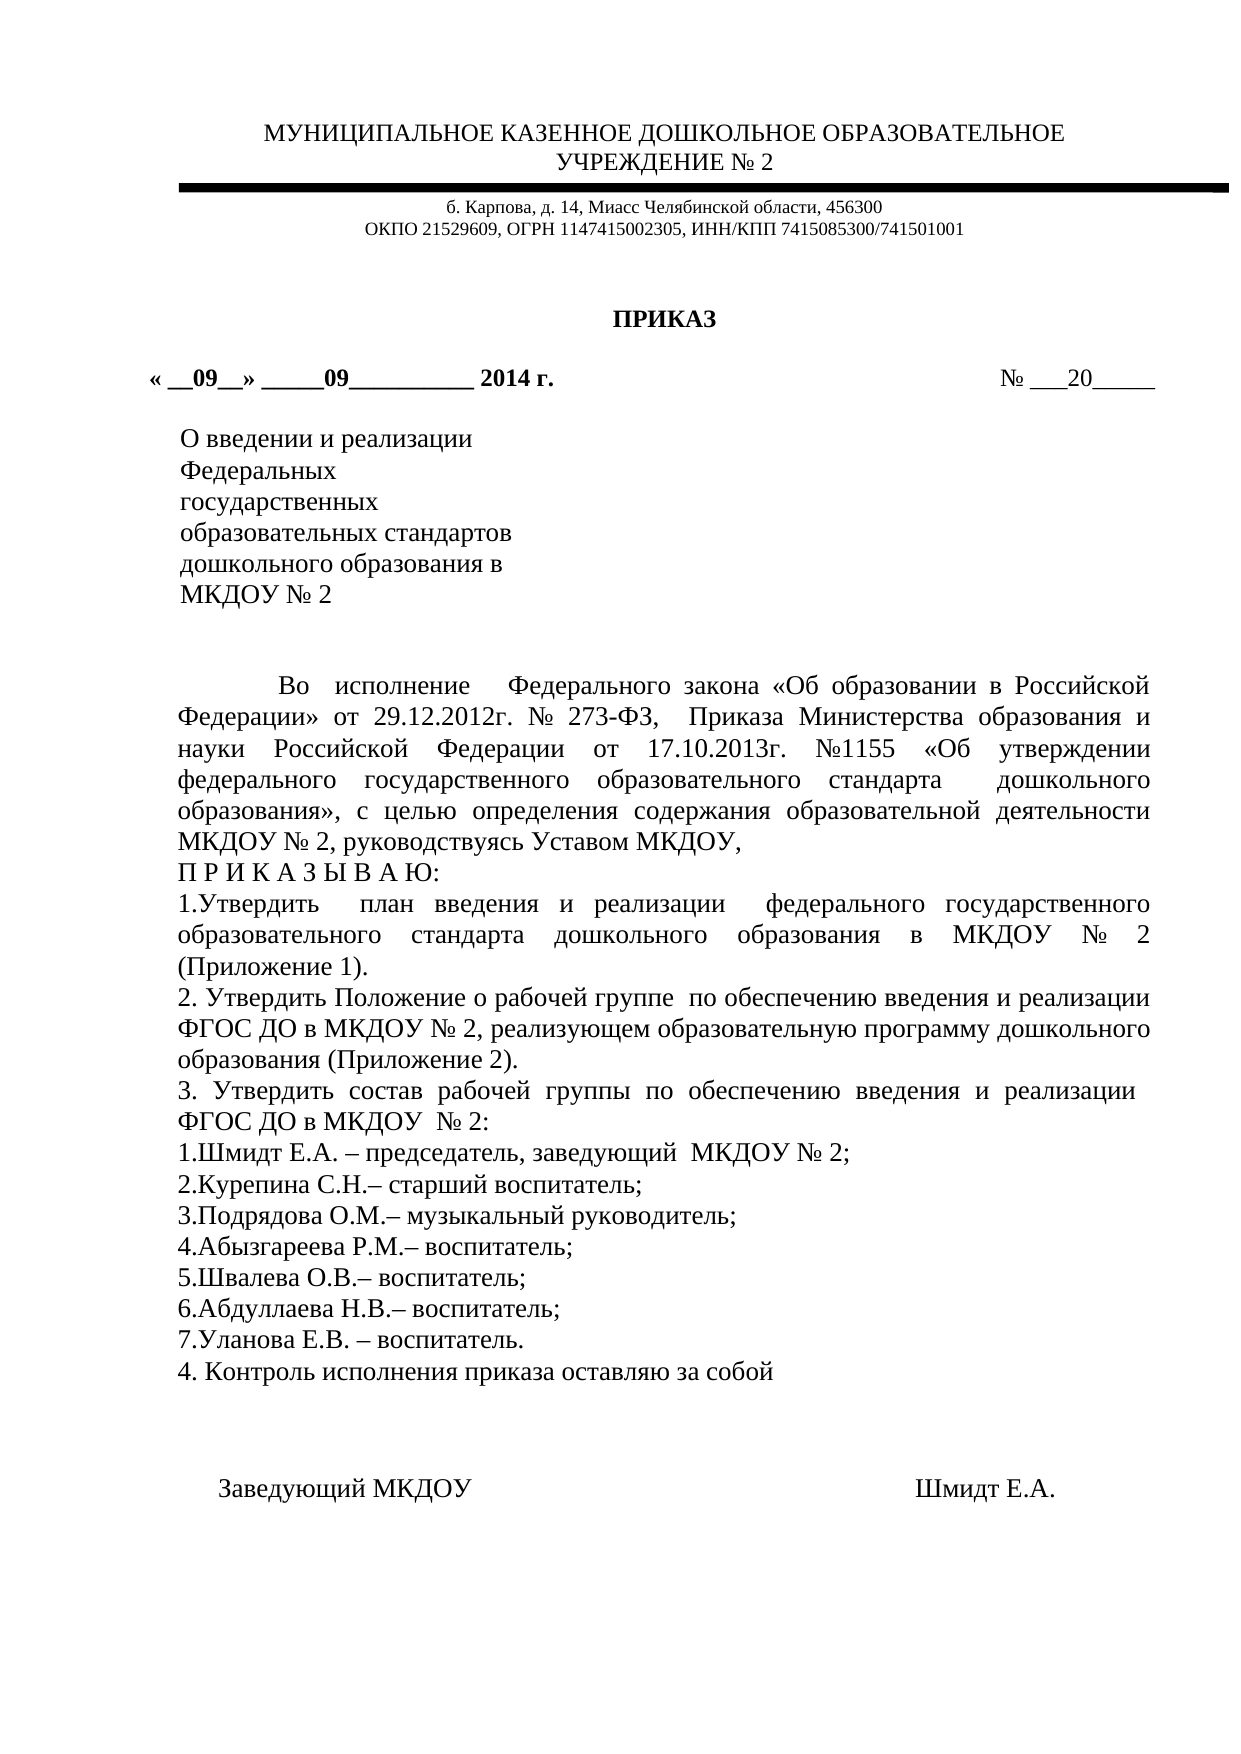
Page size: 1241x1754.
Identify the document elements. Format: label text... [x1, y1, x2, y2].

text 1.Утвердить план введения и реализации федерального государственного образовательного стандарта дошкольного образования в МКДОУ № 2 (Приложение 1). [177, 887, 1152, 981]
text 6.Абдуллаева Н.В.– воспитатель; [177, 1292, 1152, 1323]
text ПРИКАЗ [177, 304, 1152, 333]
text 1.Шмидт Е.А. – председатель, заведующий МКДОУ № 2; [177, 1137, 1152, 1168]
text 7.Уланова Е.В. – воспитатель. [177, 1323, 1152, 1354]
text 4.Абызгареева Р.М.– воспитатель; [177, 1230, 1152, 1261]
text П Р И К А З Ы В А Ю: [177, 856, 1152, 887]
title МУНИЦИПАЛЬНОЕ КАЗЕННОЕ ДОШКОЛЬНОЕ ОБРАЗОВАТЕЛЬНОЕ УЧРЕЖДЕНИЕ № 2 [177, 118, 1152, 176]
text Заведующий МКДОУ Шмидт Е.А. [177, 1472, 1152, 1503]
text б. Карпова, д. 14, Миасс Челябинской области, 456300 [177, 196, 1152, 218]
text 2. Утвердить Положение о рабочей группе по обеспечению введения и реализации ФГОС ДО в МКДОУ № 2, реализующем образовательную программу дошкольного образования (Приложение 2). [177, 981, 1152, 1074]
text 4. Контроль исполнения приказа оставляю за собой [177, 1354, 1152, 1386]
table_header № ___20_____ [635, 362, 1181, 394]
text 3.Подрядова О.М.– музыкальный руководитель; [177, 1199, 1152, 1230]
text ОКПО 21529609, ОГРН 1147415002305, ИНН/КПП 7415085300/741501001 [177, 218, 1152, 239]
text О введении и реализации Федеральных государственных образовательных стандартов дошкольного образования в МКДОУ № 2 [180, 423, 532, 638]
text 3. Утвердить состав рабочей группы по обеспечению введения и реализации ФГОС ДО в МКДОУ № 2: [177, 1074, 1152, 1137]
text 2.Курепина С.Н.– старший воспитатель; [177, 1168, 1152, 1199]
table_header « __09__» _____09__________ 2014 г. [148, 362, 634, 394]
text Во исполнение Федерального закона «Об образовании в Российской Федерации» от 29.12.2012г. № 273-ФЗ, Приказа Министерства образования и науки Российской Федерации от 17.10.2013г. №1155 «Об утверждении федерального государственного образовательного стандарта дошкольного образования», с целью определения содержания образовательной деятельности МКДОУ № 2, руководствуясь Уставом МКДОУ, [177, 669, 1152, 856]
text 5.Швалева О.В.– воспитатель; [177, 1261, 1152, 1292]
